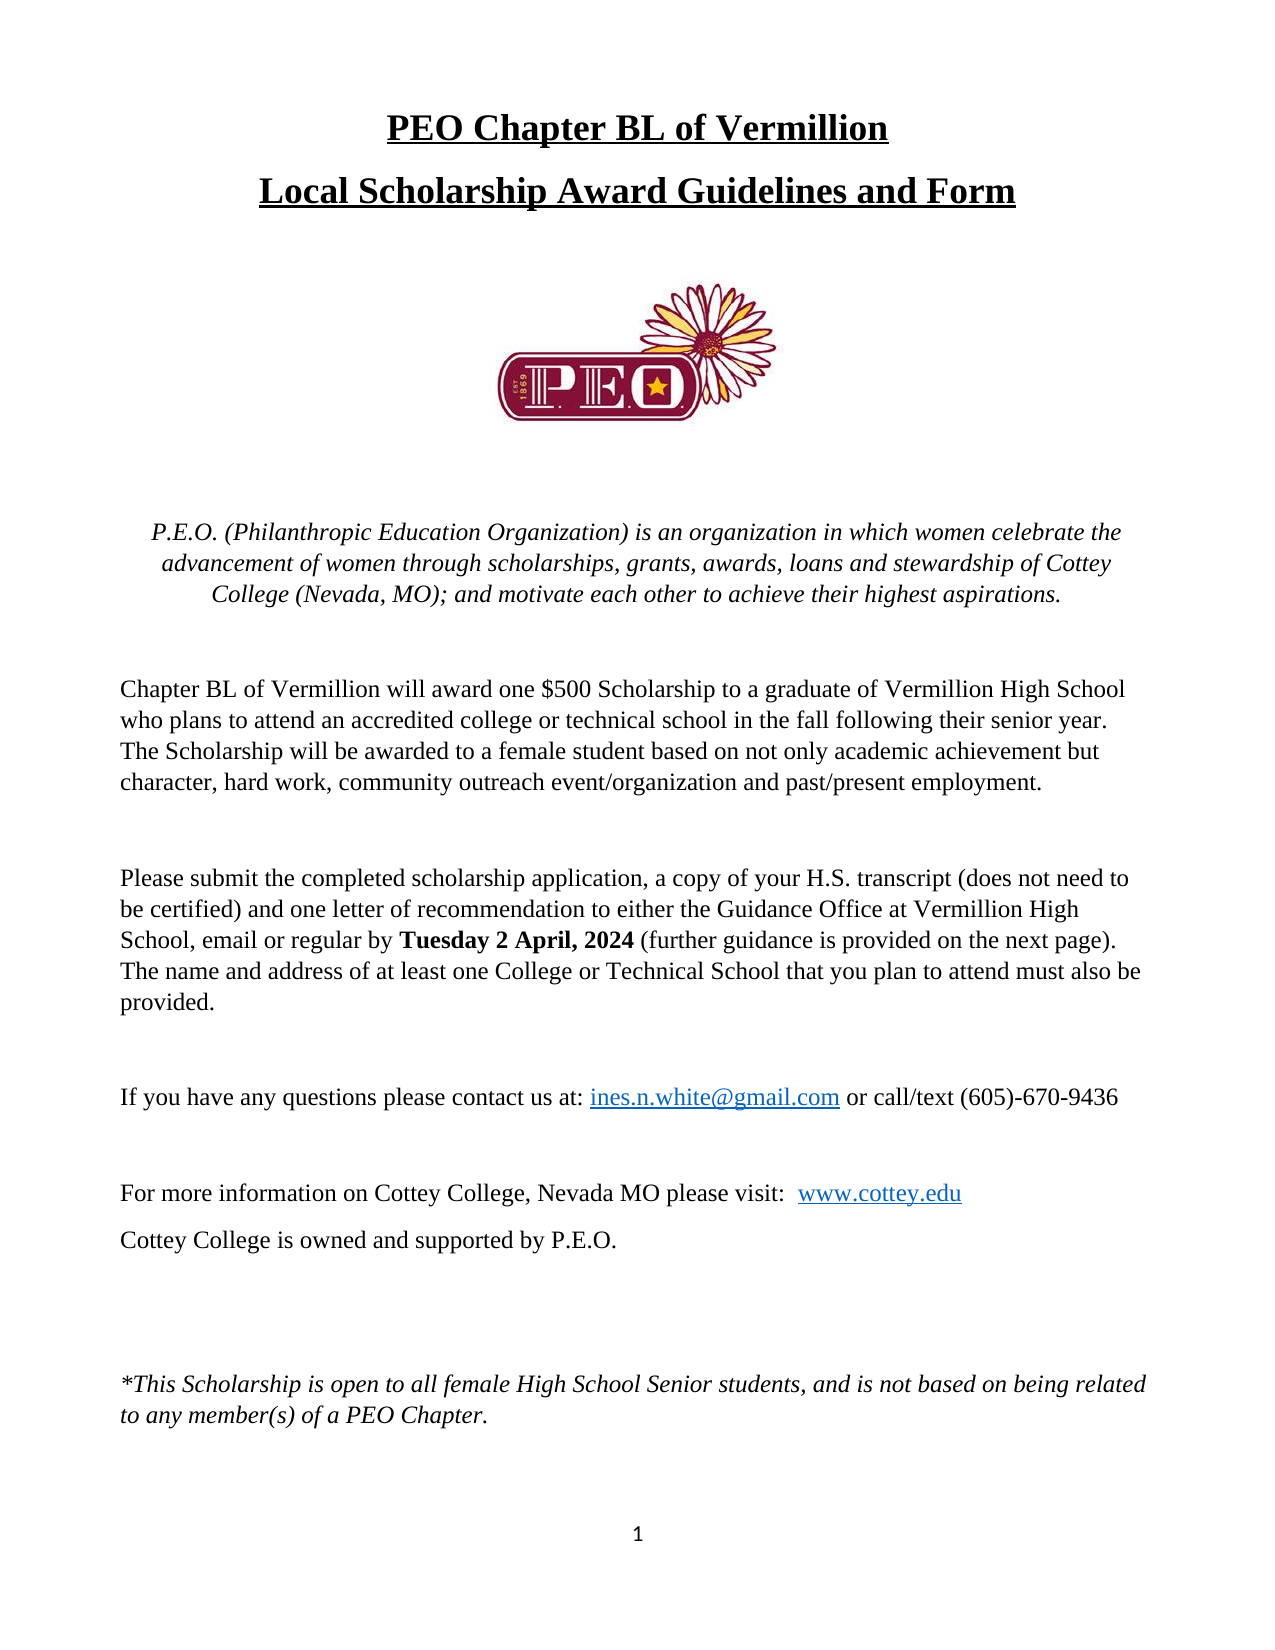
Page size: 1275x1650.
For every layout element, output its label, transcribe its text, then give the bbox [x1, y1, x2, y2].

text For more information on Cottey College, Nevada MO please visit: www.cottey.edu [120, 1178, 1155, 1207]
text Please submit the completed scholarship application, a copy of your H.S. transcript (does not need to be certified) and one letter of recommendation to either the Guidance Office at Vermillion High School, email or regular by Tuesday 2 April, 2024 (further guidance is provided on the next page). The name and address of at least one College or Technical School that you plan to attend must also be provided. [120, 863, 1155, 1016]
picture [487, 231, 788, 498]
text PEO Chapter BL of Vermillion [120, 105, 1155, 148]
text Cottey College is owned and supported by P.E.O. [120, 1226, 1155, 1254]
text Chapter BL of Vermillion will award one $500 Scholarship to a graduate of Vermillion High School who plans to attend an accredited college or technical school in the fall following their senior year. The Scholarship will be awarded to a female student based on not only academic achievement but character, hard work, community outreach event/organization and past/present employment. [120, 674, 1155, 796]
text Local Scholarship Award Guidelines and Form [120, 168, 1155, 211]
text *This Scholarship is open to all female High School Senior students, and is not based on being related to any member(s) of a PEO Chapter. [120, 1369, 1155, 1428]
text If you have any questions please contact us at: ines.n.white@gmail.com or call/text (605)-670-9436 [120, 1082, 1155, 1111]
text P.E.O. (Philanthropic Education Organization) is an organization in which women celebrate the advancement of women through scholarships, grants, awards, loans and stewardship of Cottey College (Nevada, MO); and motivate each other to achieve their highest aspirations. [120, 517, 1155, 608]
